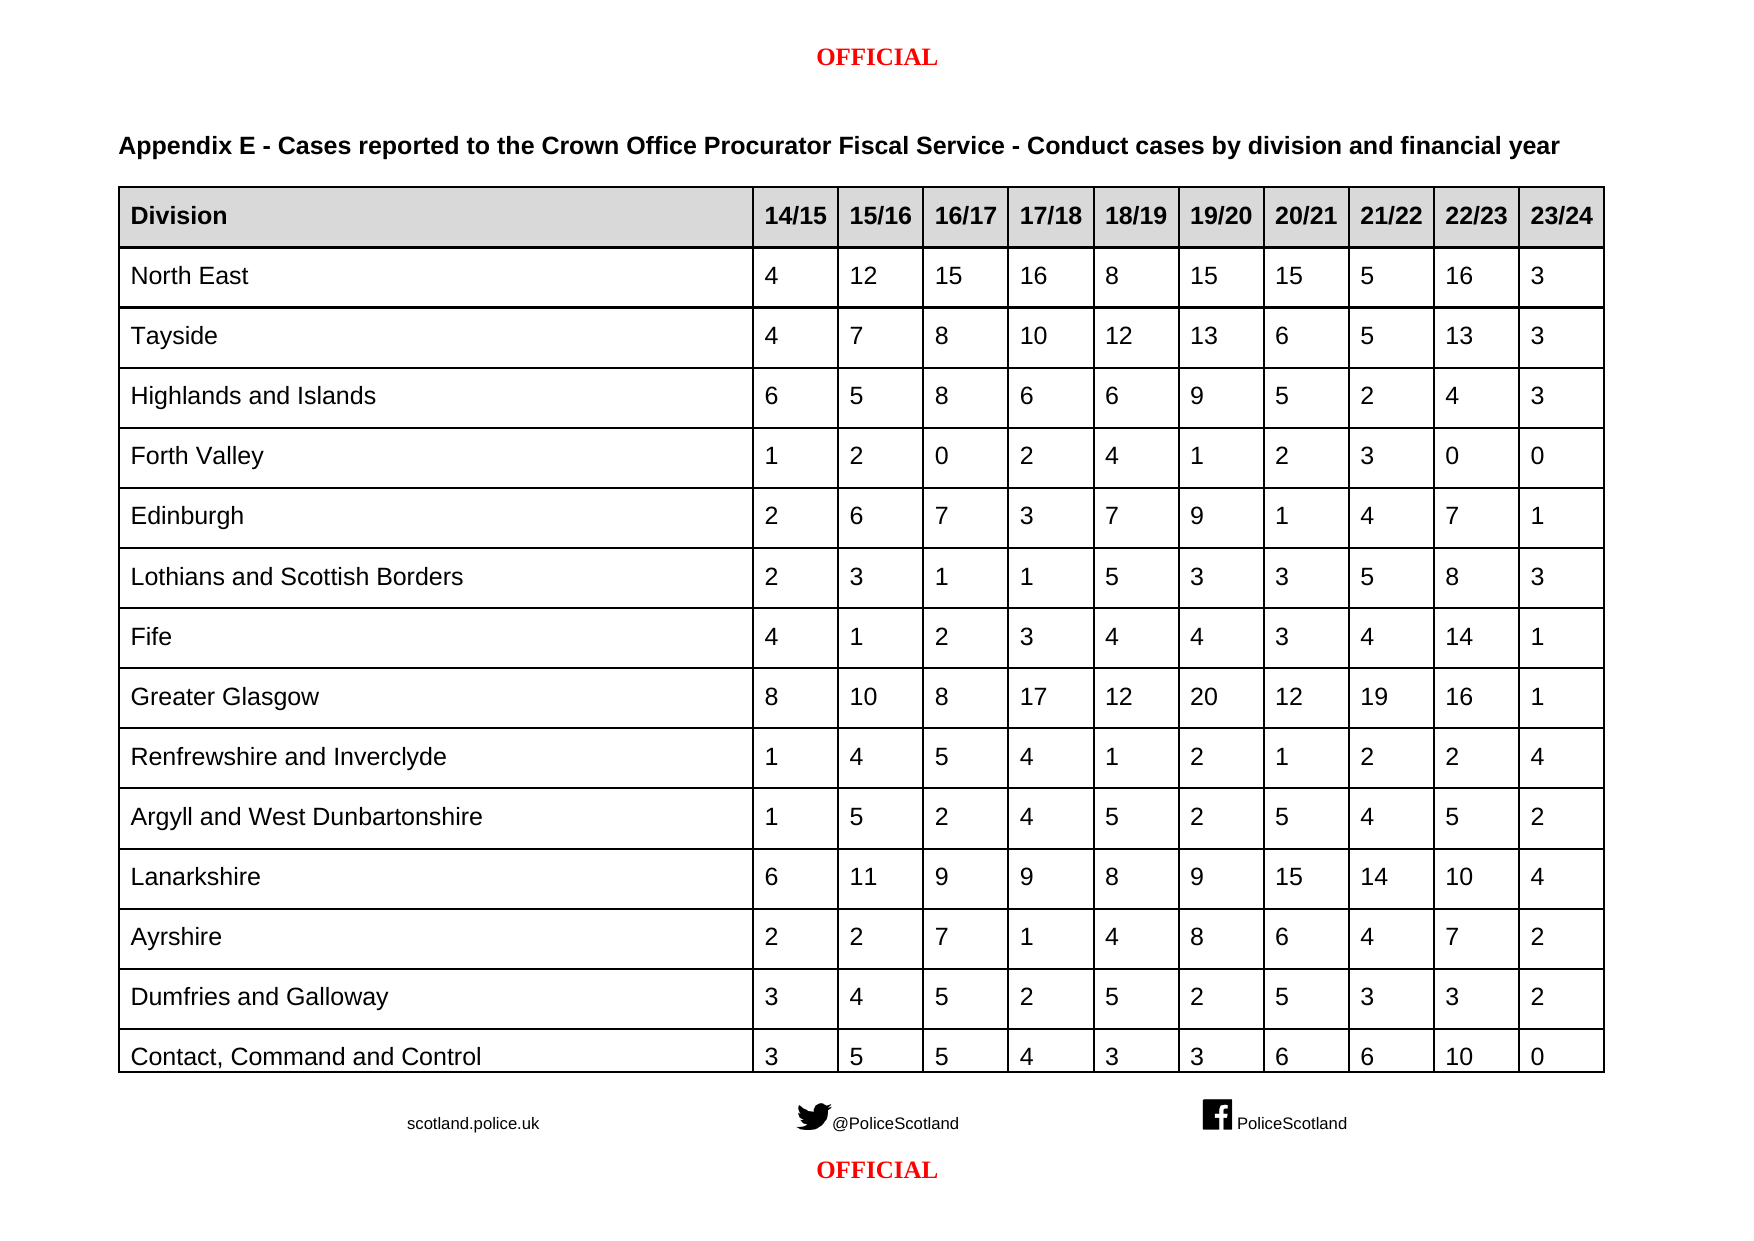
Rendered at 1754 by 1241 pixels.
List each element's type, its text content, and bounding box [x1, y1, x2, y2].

table_cell 4 [839, 970, 922, 1028]
table_header 22/23 [1435, 188, 1518, 246]
table_cell 6 [1265, 1030, 1348, 1071]
table_cell 3 [839, 549, 922, 607]
table_cell 3 [1350, 429, 1433, 487]
table_cell Highlands and Islands [120, 369, 752, 427]
table_cell 6 [839, 489, 922, 547]
table_cell 1 [924, 549, 1007, 607]
table_cell 1 [1520, 609, 1603, 667]
table_cell 5 [1095, 970, 1178, 1028]
table_cell Dumfries and Galloway [120, 970, 752, 1028]
table_cell 19 [1350, 669, 1433, 727]
table_header 20/21 [1265, 188, 1348, 246]
table_cell 1 [1180, 429, 1263, 487]
table_cell 9 [924, 850, 1007, 907]
table_header 18/19 [1095, 188, 1178, 246]
table_cell 6 [1265, 910, 1348, 968]
table_cell 5 [1265, 789, 1348, 847]
table_cell 13 [1435, 309, 1518, 367]
table_cell 3 [1265, 609, 1348, 667]
table_cell 1 [1265, 729, 1348, 787]
table_cell 2 [1009, 429, 1093, 487]
table_cell 4 [1095, 910, 1178, 968]
table_cell 2 [1350, 729, 1433, 787]
table_cell 2 [839, 910, 922, 968]
table_cell 3 [1009, 609, 1093, 667]
table_cell 7 [1435, 489, 1518, 547]
table_cell 0 [924, 429, 1007, 487]
table_header 14/15 [754, 188, 837, 246]
table_cell 1 [1520, 489, 1603, 547]
table_cell 4 [839, 729, 922, 787]
table_cell 3 [1009, 489, 1093, 547]
table_cell 15 [1265, 249, 1348, 306]
table_cell 10 [1435, 1030, 1518, 1071]
table_header 17/18 [1009, 188, 1093, 246]
table_cell 7 [924, 910, 1007, 968]
table_cell 4 [1350, 489, 1433, 547]
table_cell 2 [754, 489, 837, 547]
table_cell Lothians and Scottish Borders [120, 549, 752, 607]
table_cell 2 [754, 910, 837, 968]
table_cell 3 [1520, 309, 1603, 367]
table_cell 15 [1180, 249, 1263, 306]
table_cell 4 [1009, 789, 1093, 847]
table_cell 1 [1265, 489, 1348, 547]
table_cell 15 [924, 249, 1007, 306]
table_cell North East [120, 249, 752, 306]
table_cell 6 [1350, 1030, 1433, 1071]
table_cell 5 [924, 729, 1007, 787]
table_cell 5 [1095, 789, 1178, 847]
table_cell 16 [1435, 249, 1518, 306]
table_cell Forth Valley [120, 429, 752, 487]
table_cell 8 [1435, 549, 1518, 607]
table_cell 7 [924, 489, 1007, 547]
table_cell 5 [1350, 549, 1433, 607]
table_cell 5 [1265, 369, 1348, 427]
table_cell Fife [120, 609, 752, 667]
table_cell 8 [1095, 249, 1178, 306]
table_cell 13 [1180, 309, 1263, 367]
table_cell Renfrewshire and Inverclyde [120, 729, 752, 787]
table_cell 6 [1265, 309, 1348, 367]
table_cell 14 [1435, 609, 1518, 667]
table_cell 3 [1265, 549, 1348, 607]
table_cell 2 [1350, 369, 1433, 427]
table_cell Edinburgh [120, 489, 752, 547]
table_header 21/22 [1350, 188, 1433, 246]
table_cell 11 [839, 850, 922, 907]
table_cell 12 [1095, 309, 1178, 367]
table_cell Contact, Command and Control [120, 1030, 752, 1071]
table_cell 15 [1265, 850, 1348, 907]
table_cell 9 [1180, 369, 1263, 427]
table_header Division [120, 188, 752, 246]
table_header 15/16 [839, 188, 922, 246]
table_cell 1 [1009, 549, 1093, 607]
table_cell 3 [1350, 970, 1433, 1028]
table_cell 17 [1009, 669, 1093, 727]
table_cell 16 [1435, 669, 1518, 727]
table_cell 10 [839, 669, 922, 727]
table_cell 5 [1095, 549, 1178, 607]
table_cell 8 [1180, 910, 1263, 968]
table_cell 2 [1180, 789, 1263, 847]
table_cell 5 [839, 369, 922, 427]
table_cell 12 [839, 249, 922, 306]
table_cell 2 [839, 429, 922, 487]
table_cell 3 [1520, 549, 1603, 607]
table_header 23/24 [1520, 188, 1603, 246]
table_cell 5 [1435, 789, 1518, 847]
table_cell 0 [1520, 1030, 1603, 1071]
table_cell 4 [1350, 789, 1433, 847]
table_cell 3 [1520, 369, 1603, 427]
table_cell 4 [1520, 729, 1603, 787]
table_cell 2 [924, 789, 1007, 847]
table_cell 8 [924, 669, 1007, 727]
table_cell 0 [1520, 429, 1603, 487]
table_cell 2 [1520, 789, 1603, 847]
table_cell 3 [754, 970, 837, 1028]
table_cell 5 [924, 970, 1007, 1028]
table_cell 12 [1095, 669, 1178, 727]
table_cell 4 [754, 249, 837, 306]
table_cell 4 [1520, 850, 1603, 907]
table_cell 4 [1009, 729, 1093, 787]
table_cell 4 [754, 309, 837, 367]
table_cell 5 [839, 789, 922, 847]
picture [795, 1103, 832, 1130]
table_cell 4 [1180, 609, 1263, 667]
table_cell 4 [1350, 910, 1433, 968]
table_cell Lanarkshire [120, 850, 752, 907]
table_cell 14 [1350, 850, 1433, 907]
table_cell 3 [1095, 1030, 1178, 1071]
table_cell 6 [1095, 369, 1178, 427]
table_cell 1 [1009, 910, 1093, 968]
table_cell Ayrshire [120, 910, 752, 968]
table_cell 4 [1350, 609, 1433, 667]
table_cell 4 [1009, 1030, 1093, 1071]
table_cell 16 [1009, 249, 1093, 306]
table_cell 1 [1095, 729, 1178, 787]
table_cell 2 [754, 549, 837, 607]
table_cell 5 [924, 1030, 1007, 1071]
table_cell 7 [1095, 489, 1178, 547]
table_cell 2 [1435, 729, 1518, 787]
table_cell 2 [1009, 970, 1093, 1028]
table_cell 4 [1095, 429, 1178, 487]
table_cell 2 [1520, 910, 1603, 968]
table_cell 4 [1095, 609, 1178, 667]
table_cell 10 [1009, 309, 1093, 367]
table_cell 2 [1180, 970, 1263, 1028]
table_header 16/17 [924, 188, 1007, 246]
table_cell 1 [754, 729, 837, 787]
table_cell 0 [1435, 429, 1518, 487]
table_cell 7 [839, 309, 922, 367]
table_cell 5 [1350, 249, 1433, 306]
table_cell 5 [1350, 309, 1433, 367]
table_cell Argyll and West Dunbartonshire [120, 789, 752, 847]
table_header 19/20 [1180, 188, 1263, 246]
table_cell 4 [1435, 369, 1518, 427]
picture [1202, 1099, 1233, 1130]
table_cell 8 [754, 669, 837, 727]
table_cell 3 [1520, 249, 1603, 306]
table_cell 3 [1180, 549, 1263, 607]
text Appendix E - Cases reported to the Crown Office Procurator Fiscal Service - Conduct cases by division and financial year [118, 131, 1636, 159]
table_cell 2 [1180, 729, 1263, 787]
table_cell 9 [1180, 489, 1263, 547]
table_cell 10 [1435, 850, 1518, 907]
table_cell 2 [924, 609, 1007, 667]
table_cell 1 [839, 609, 922, 667]
table_cell 9 [1180, 850, 1263, 907]
table_cell 3 [754, 1030, 837, 1071]
table_cell 3 [1435, 970, 1518, 1028]
table_cell 3 [1180, 1030, 1263, 1071]
table_cell 5 [1265, 970, 1348, 1028]
table_cell 6 [754, 369, 837, 427]
table_cell 6 [754, 850, 837, 907]
table_cell 2 [1265, 429, 1348, 487]
table_cell 9 [1009, 850, 1093, 907]
table_cell 12 [1265, 669, 1348, 727]
table_cell 8 [1095, 850, 1178, 907]
table_cell 1 [1520, 669, 1603, 727]
table_cell 1 [754, 429, 837, 487]
table_cell 5 [839, 1030, 922, 1071]
table_cell Greater Glasgow [120, 669, 752, 727]
table_cell 1 [754, 789, 837, 847]
table_cell 6 [1009, 369, 1093, 427]
table_cell 8 [924, 369, 1007, 427]
table_cell 4 [754, 609, 837, 667]
table_cell Tayside [120, 309, 752, 367]
table_cell 20 [1180, 669, 1263, 727]
table_cell 7 [1435, 910, 1518, 968]
table_cell 8 [924, 309, 1007, 367]
table_cell 2 [1520, 970, 1603, 1028]
